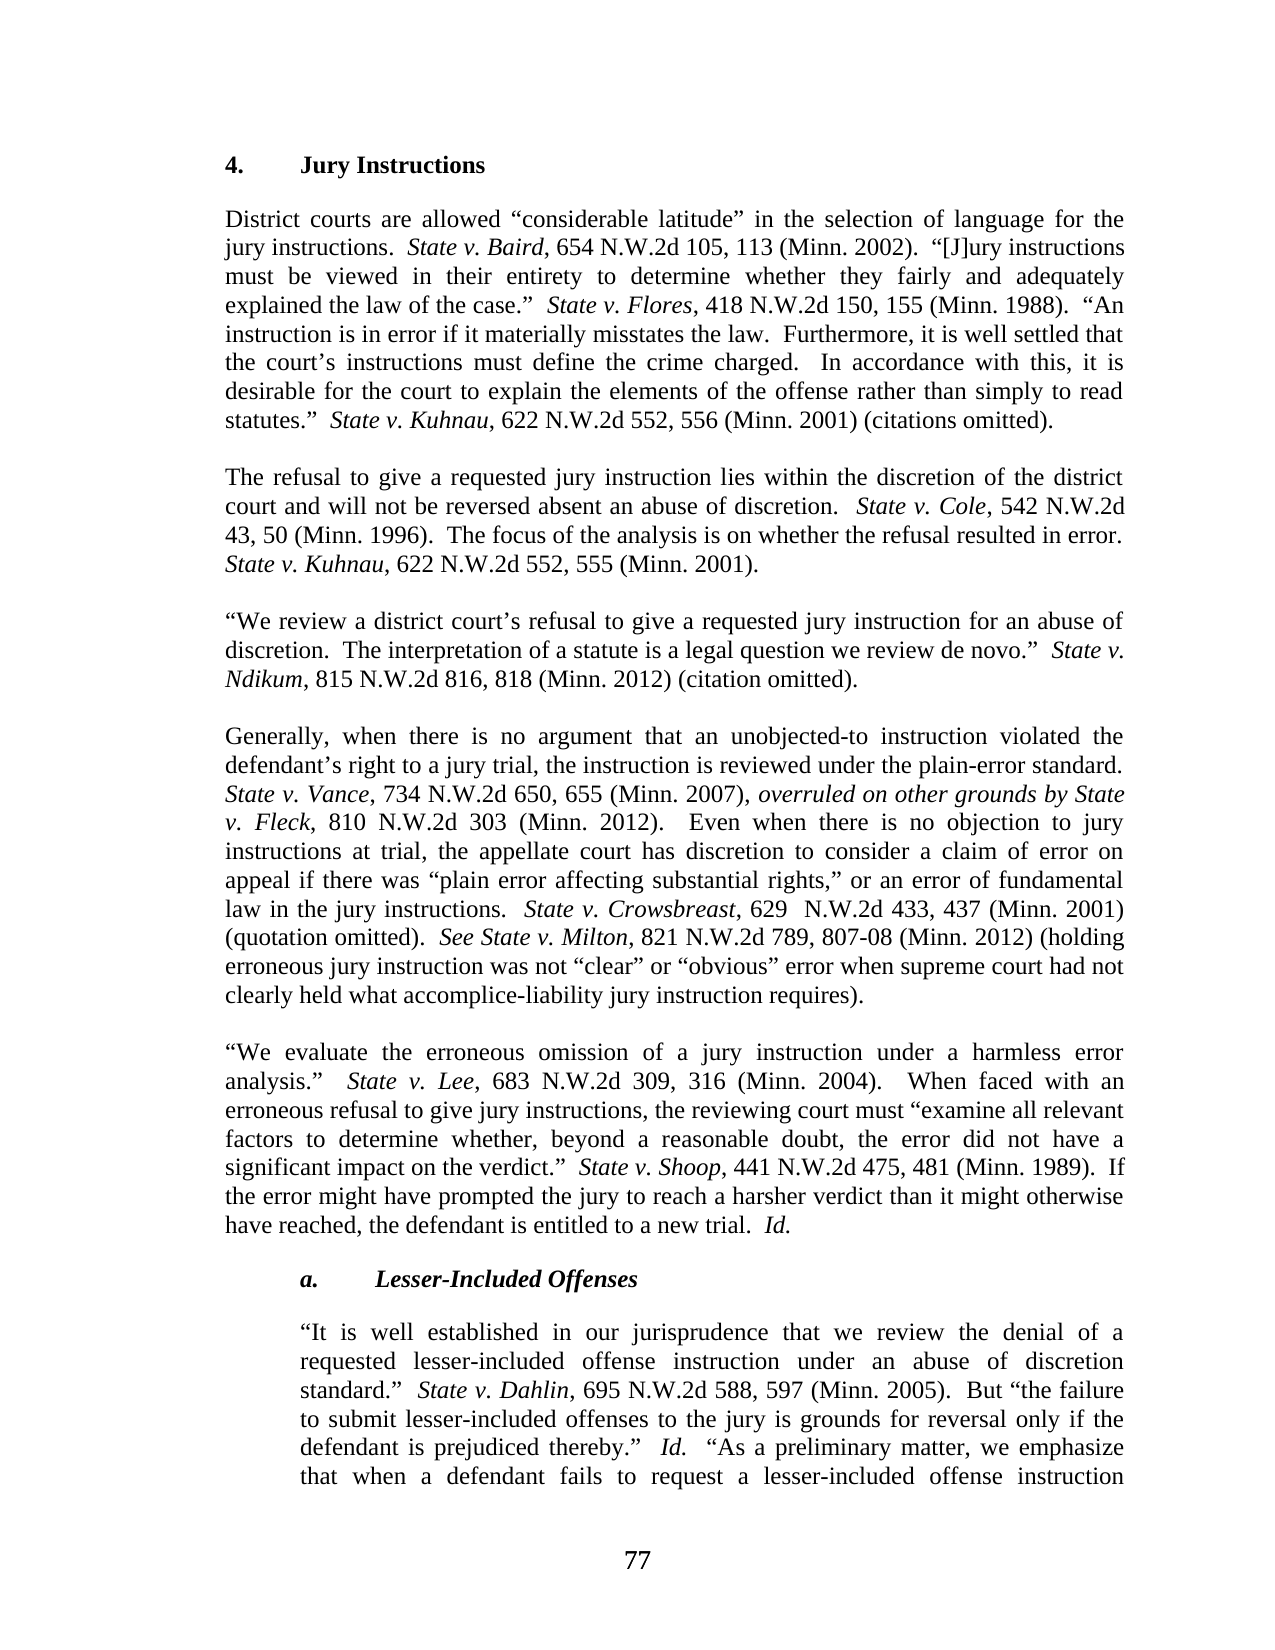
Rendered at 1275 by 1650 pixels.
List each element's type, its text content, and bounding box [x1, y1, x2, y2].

text The refusal to give a requested jury instruction lies within the discretion of the district court and will not be reversed absent an abuse of discretion. State v. Cole, 542 N.W.2d 43, 50 (Minn. 1996). The focus of the analysis is on whether the refusal resulted in error. State v. Kuhnau, 622 N.W.2d 552, 555 (Minn. 2001). [225, 462, 1125, 577]
text “We evaluate the erroneous omission of a jury instruction under a harmless error analysis.” State v. Lee, 683 N.W.2d 309, 316 (Minn. 2004). When faced with an erroneous refusal to give jury instructions, the reviewing court must “examine all relevant factors to determine whether, beyond a reasonable doubt, the error did not have a significant impact on the verdict.” State v. Shoop, 441 N.W.2d 475, 481 (Minn. 1989). If the error might have prompted the jury to reach a harsher verdict than it might otherwise have reached, the defendant is entitled to a new trial. Id. [225, 1037, 1125, 1239]
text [300, 1317, 1125, 1490]
text District courts are allowed “considerable latitude” in the selection of language for the jury instructions. State v. Baird, 654 N.W.2d 105, 113 (Minn. 2002). “[J]ury instructions must be viewed in their entirety to determine whether they fairly and adequately explained the law of the case.” State v. Flores, 418 N.W.2d 150, 155 (Minn. 1988). “An instruction is in error if it materially misstates the law. Furthermore, it is well settled that the court’s instructions must define the crime charged. In accordance with this, it is desirable for the court to explain the elements of the offense rather than simply to read statutes.” State v. Kuhnau, 622 N.W.2d 552, 556 (Minn. 2001) (citations omitted). [225, 204, 1125, 434]
subtitle a. Lesser-Included Offenses [300, 1264, 1125, 1292]
subtitle 4. Jury Instructions [225, 150, 1125, 179]
text Generally, when there is no argument that an unobjected-to instruction violated the defendant’s right to a jury trial, the instruction is reviewed under the plain-error standard. State v. Vance, 734 N.W.2d 650, 655 (Minn. 2007), overruled on other grounds by State v. Fleck, 810 N.W.2d 303 (Minn. 2012). Even when there is no objection to jury instructions at trial, the appellate court has discretion to consider a claim of error on appeal if there was “plain error affecting substantial rights,” or an error of fundamental law in the jury instructions. State v. Crowsbreast, 629 N.W.2d 433, 437 (Minn. 2001) (quotation omitted). See State v. Milton, 821 N.W.2d 789, 807-08 (Minn. 2012) (holding erroneous jury instruction was not “clear” or “obvious” error when supreme court had not clearly held what accomplice-liability jury instruction requires). [225, 721, 1125, 1009]
text “We review a district court’s refusal to give a requested jury instruction for an abuse of discretion. The interpretation of a statute is a legal question we review de novo.” State v. Ndikum, 815 N.W.2d 816, 818 (Minn. 2012) (citation omitted). [225, 606, 1125, 692]
